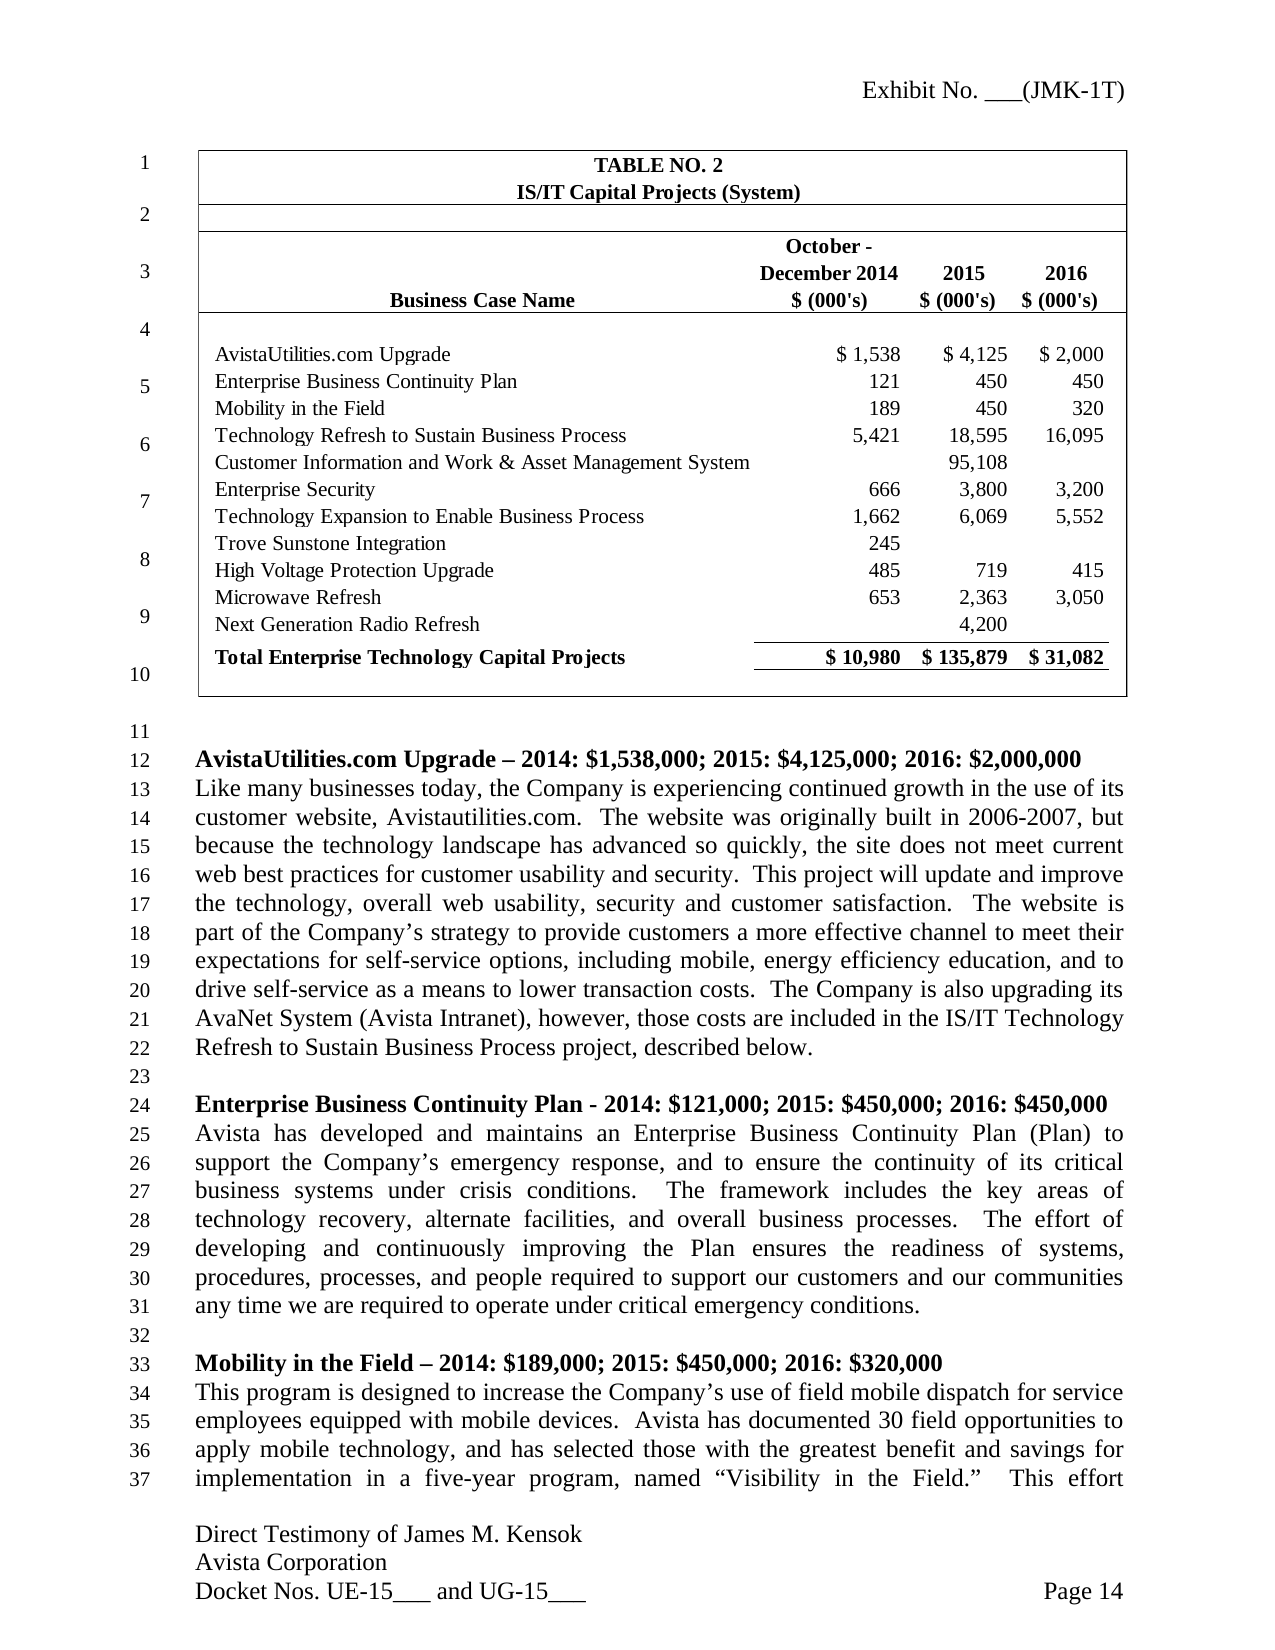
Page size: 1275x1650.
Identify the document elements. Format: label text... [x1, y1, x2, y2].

text Like many businesses today, the Company is experiencing continued growth in the use of its customer website, Avistautilities.com. The website was originally built in 2006-2007, but because the technology landscape has advanced so quickly, the site does not meet current web best practices for customer usability and security. This project will update and improve the technology, overall web usability, security and customer satisfaction. The website is part of the Company’s strategy to provide customers a more effective channel to meet their expectations for self-service options, including mobile, energy efficiency education, and to drive self-service as a means to lower transaction costs. The Company is also upgrading its AvaNet System (Avista Intranet), however, those costs are included in the IS/IT Technology Refresh to Sustain Business Process project, described below. [195, 773, 1125, 1061]
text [195, 1377, 1125, 1492]
text AvistaUtilities.com Upgrade – 2014: $1,538,000; 2015: $4,125,000; 2016: $2,000,000 [195, 744, 1125, 773]
text Avista has developed and maintains an Enterprise Business Continuity Plan (Plan) to support the Company’s emergency response, and to ensure the continuity of its critical business systems under crisis conditions. The framework includes the key areas of technology recovery, alternate facilities, and overall business processes. The effort of developing and continuously improving the Plan ensures the readiness of systems, procedures, processes, and people required to support our customers and our communities any time we are required to operate under critical emergency conditions. [195, 1118, 1125, 1319]
text Enterprise Business Continuity Plan - 2014: $121,000; 2015: $450,000; 2016: $450,000 [195, 1089, 1125, 1118]
text Mobility in the Field – 2014: $189,000; 2015: $450,000; 2016: $320,000 [195, 1348, 1125, 1377]
